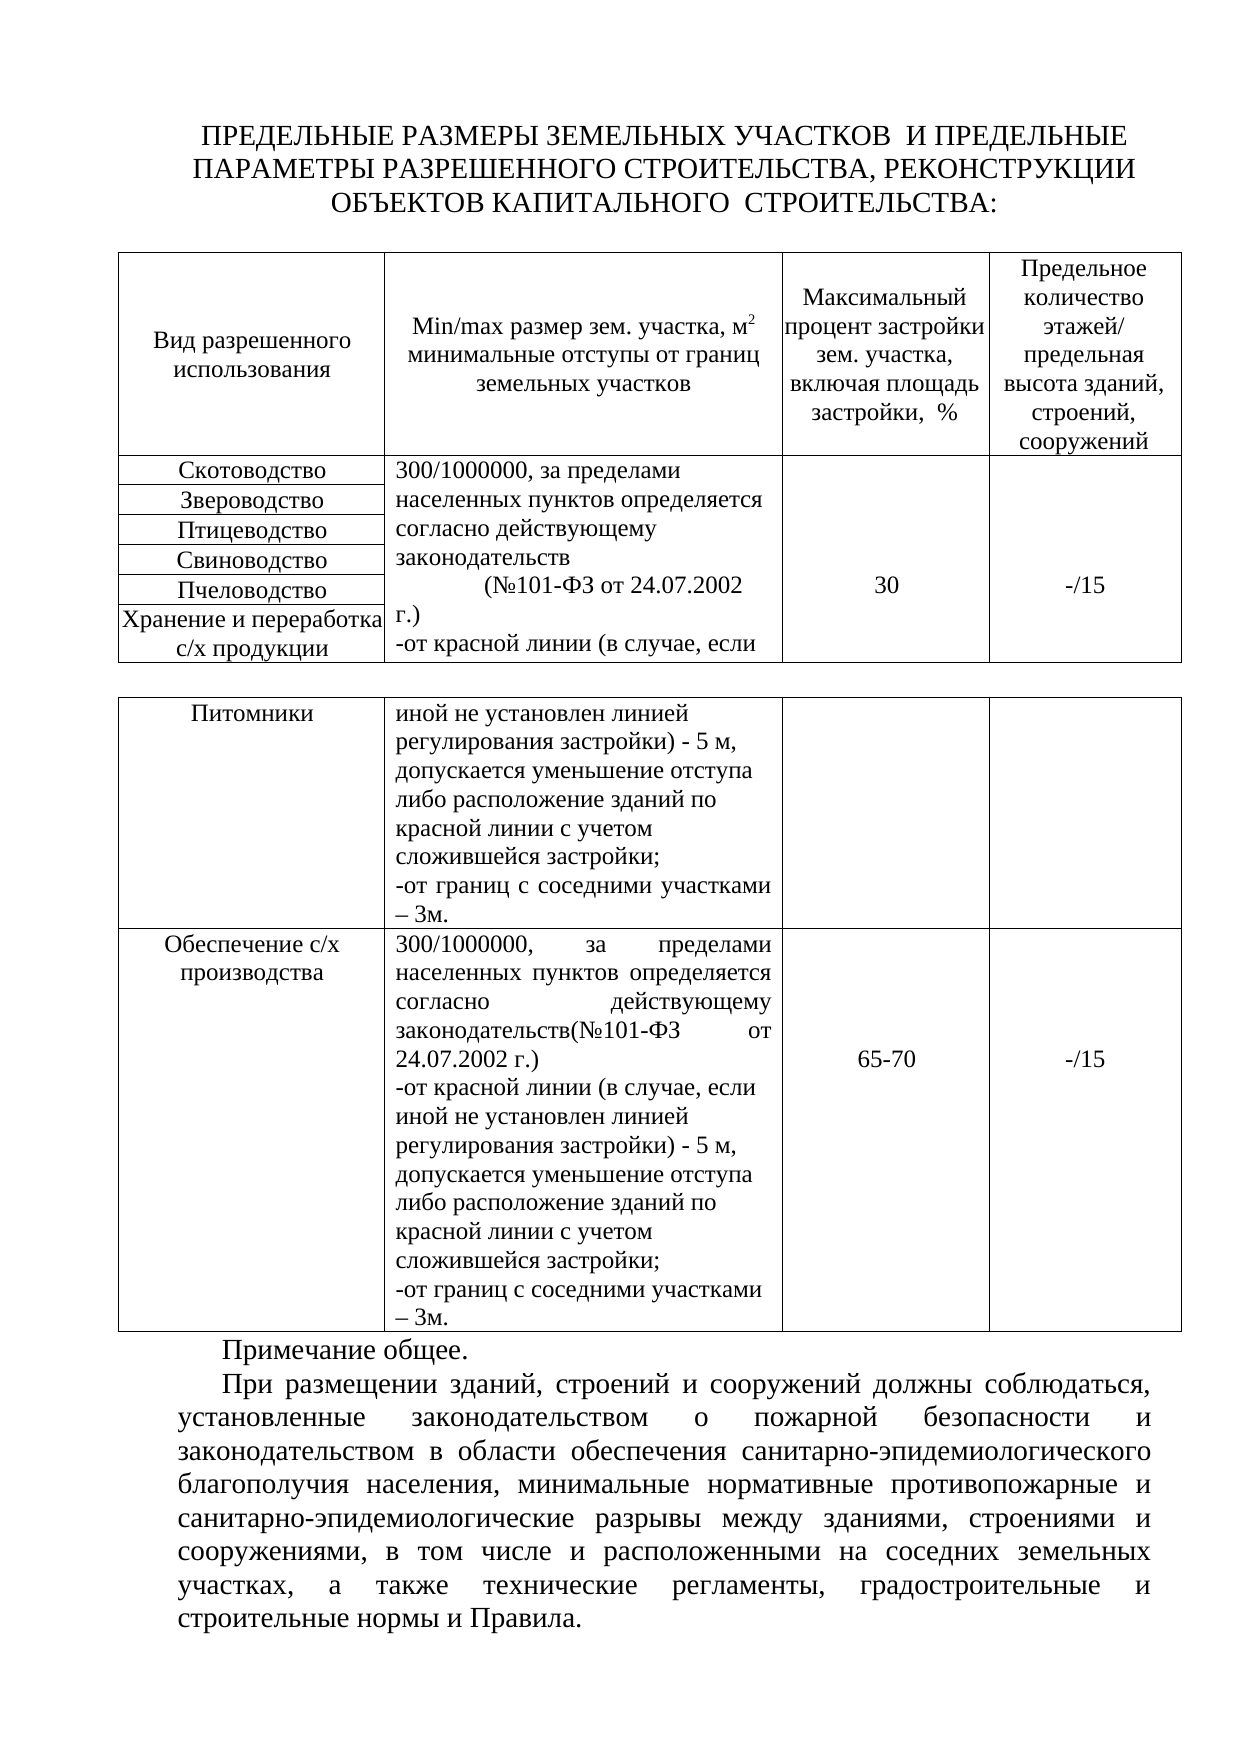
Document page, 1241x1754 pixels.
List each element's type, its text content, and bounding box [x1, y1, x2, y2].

table_cell 300/1000000, за пределами населенных пунктов определяется согласно действующему законодательств(№101-ФЗ от 24.07.2002 г.) -от красной линии (в случае, если иной не установлен линией регулирования застройки) - 5 м, допускается уменьшение отступа либо расположение зданий по красной линии с учетом сложившейся застройки; -от границ с соседними участками – 3м. [385, 929, 782, 1331]
table_cell Птицеводство [119, 515, 384, 544]
table_cell Звероводство [119, 485, 384, 514]
table_cell -/15 [990, 929, 1181, 1331]
table_cell 30 [783, 456, 989, 662]
table_header Максимальный процент застройки зем. участка, включая площадь застройки, % [783, 253, 989, 454]
table_header Питомники [119, 698, 384, 928]
table_header [783, 698, 989, 928]
table_cell Скотоводство [119, 456, 384, 484]
table_cell Обеспечение с/х производства [119, 929, 384, 1331]
table_cell Свиноводство [119, 545, 384, 574]
table_header Предельное количество этажей/ предельная высота зданий, строений, сооружений [990, 253, 1181, 454]
table_header Min/max размер зем. участка, м2 минимальные отступы от границ земельных участков [385, 253, 782, 454]
text ПРЕДЕЛЬНЫЕ РАЗМЕРЫ ЗЕМЕЛЬНЫХ УЧАСТКОВ И ПРЕДЕЛЬНЫЕ ПАРАМЕТРЫ РАЗРЕШЕННОГО СТРОИТЕЛЬСТВА, РЕКОНСТРУКЦИИ ОБЪЕКТОВ КАПИТАЛЬНОГО СТРОИТЕЛЬСТВА: [177, 118, 1152, 219]
table_header иной не установлен линией регулирования застройки) - 5 м, допускается уменьшение отступа либо расположение зданий по красной линии с учетом сложившейся застройки; -от границ с соседними участками – 3м. [385, 698, 782, 928]
table_header Вид разрешенного использования [119, 253, 384, 454]
table_cell -/15 [990, 456, 1181, 662]
text При размещении зданий, строений и сооружений должны соблюдаться, установленные законодательством о пожарной безопасности и законодательством в области обеспечения санитарно-эпидемиологического благополучия населения, минимальные нормативные противопожарные и санитарно-эпидемиологические разрывы между зданиями, строениями и сооружениями, в том числе и расположенными на соседних земельных участках, а также технические регламенты, градостроительные и строительные нормы и Правила. [177, 1366, 1152, 1634]
table_cell Хранение и переработка с/х продукции [119, 605, 384, 662]
table_header [990, 698, 1181, 928]
text Примечание общее. [177, 1332, 1152, 1366]
table_cell Пчеловодство [119, 575, 384, 603]
table_cell 300/1000000, за пределами населенных пунктов определяется согласно действующему законодательств (№101-ФЗ от 24.07.2002 г.) -от красной линии (в случае, если [385, 456, 782, 662]
table_cell 65-70 [783, 929, 989, 1331]
